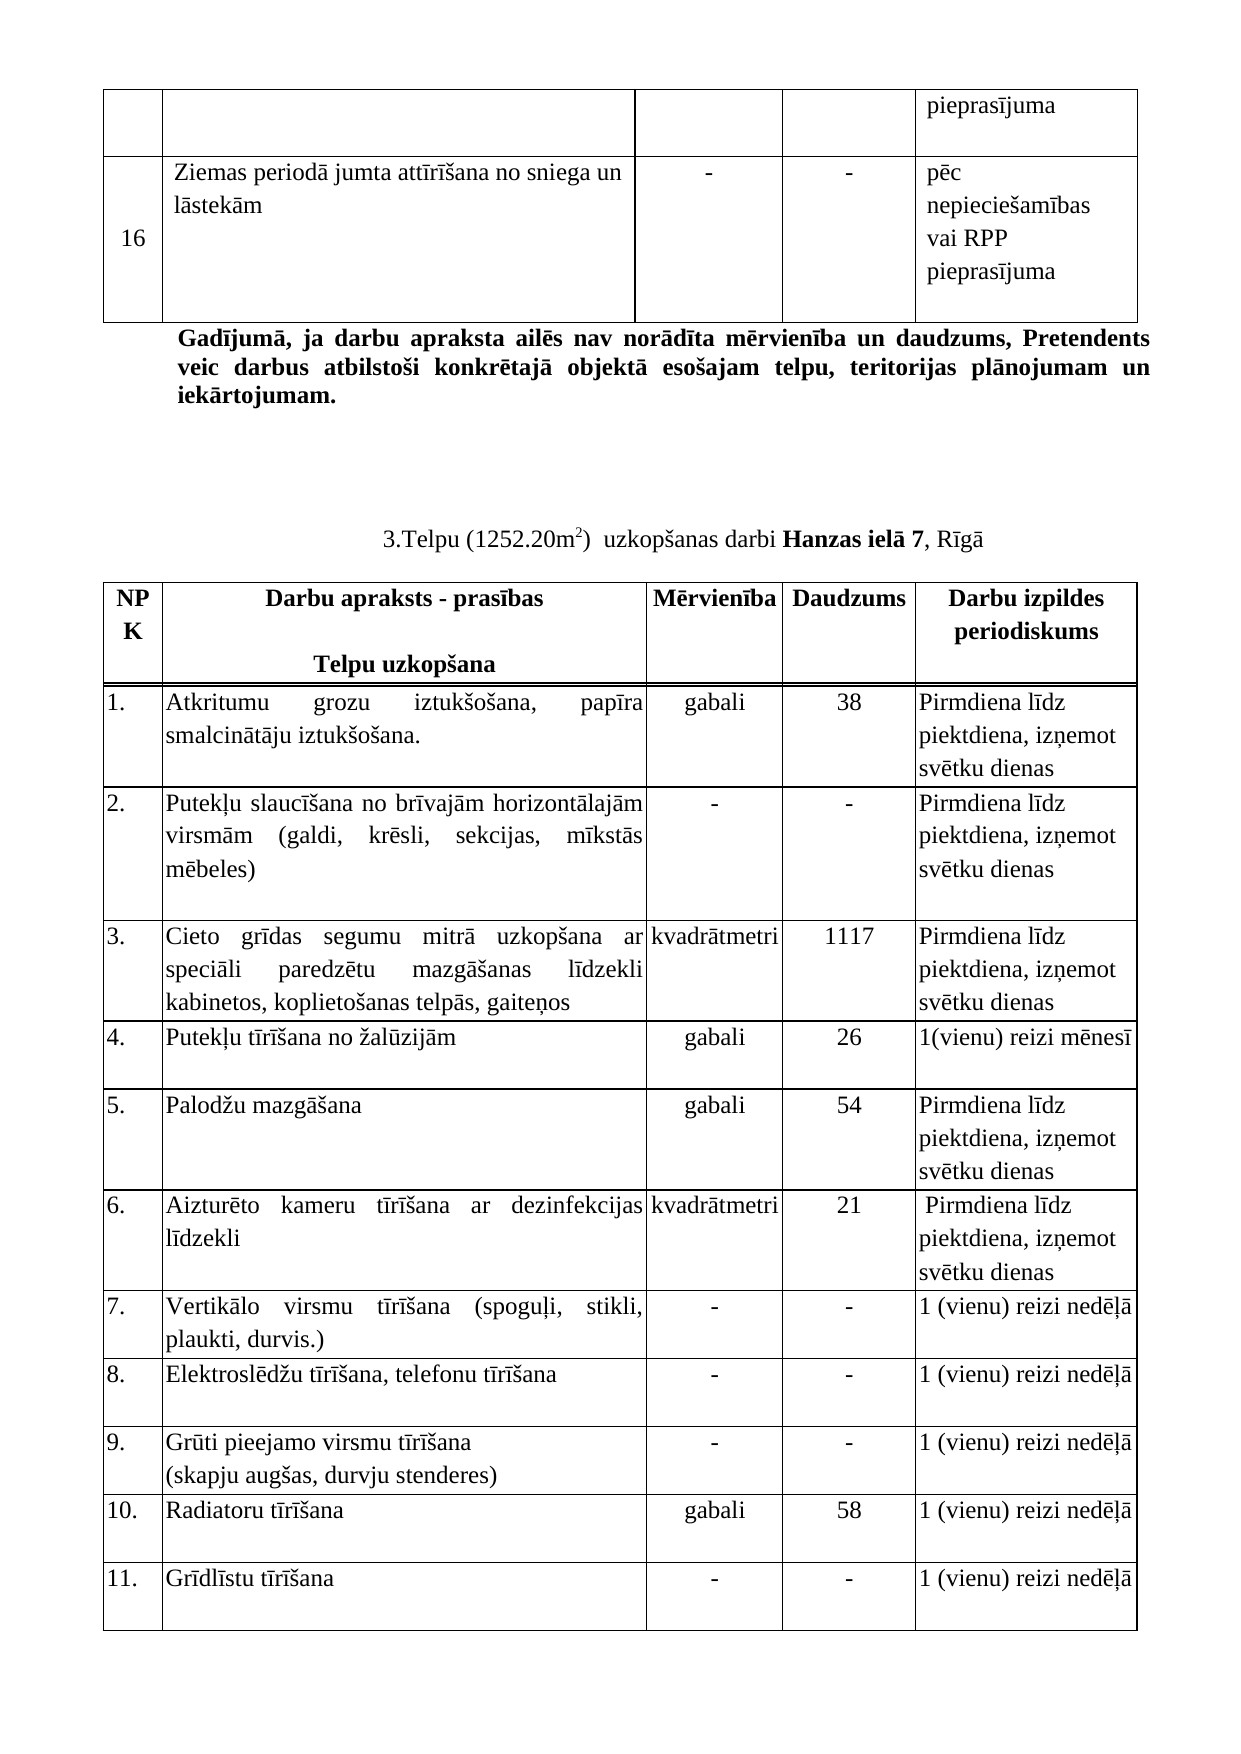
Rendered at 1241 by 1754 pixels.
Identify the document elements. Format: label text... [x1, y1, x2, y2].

table_cell 1(vienu) reizi mēnesī [916, 1022, 1136, 1088]
table_cell 7. [104, 1291, 162, 1358]
table_cell 58 [783, 1495, 915, 1562]
text Gadījumā, ja darbu apraksta ailēs nav norādīta mērvienība un daudzums, Pretendents veic darbus atbilstoši konkrētajā objektā esošajam telpu, teritorijas plānojumam un iekārtojumam. [177, 323, 1152, 409]
table_cell 15 [104, 90, 162, 156]
table_cell Grūti pieejamo virsmu tīrīšana (skapju augšas, durvju stenderes) [163, 1427, 646, 1494]
text 3.Telpu (1252.20m2) uzkopšanas darbi Hanzas ielā 7, Rīgā [215, 524, 1152, 553]
table_header NPK [104, 583, 162, 682]
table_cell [163, 90, 634, 156]
table_cell Pirmdiena līdz piektdiena, izņemot svētku dienas [916, 921, 1136, 1020]
table_cell - [647, 1359, 782, 1426]
table_cell 54 [783, 1090, 915, 1189]
table_cell kvadrātmetri [647, 1191, 782, 1289]
table_cell - [647, 788, 782, 920]
table_cell - [647, 1427, 782, 1494]
table_cell 16 [104, 157, 162, 322]
table_cell 1. [104, 687, 162, 786]
table_cell Pirmdiena līdz piektdiena, izņemot svētku dienas [916, 687, 1136, 786]
table_cell pēc nepieciešamības vai RPP pieprasījuma [916, 157, 1137, 322]
table_cell - [783, 1359, 915, 1426]
table_cell 6. [104, 1191, 162, 1289]
table_cell Atkritumu grozu iztukšošana, papīra smalcinātāju iztukšošana. [163, 687, 646, 786]
table_cell kvadrātmetri [647, 921, 782, 1020]
table_cell 9. [104, 1427, 162, 1494]
table_cell 4. [104, 1022, 162, 1088]
table_cell Elektroslēdžu tīrīšana, telefonu tīrīšana [163, 1359, 646, 1426]
table_cell - [636, 90, 782, 156]
table_cell Putekļu tīrīšana no žalūzijām [163, 1022, 646, 1088]
table_cell Radiatoru tīrīšana [163, 1495, 646, 1562]
table_cell 26 [783, 1022, 915, 1088]
table_cell 1 (vienu) reizi nedēļā [916, 1427, 1136, 1494]
table_header Daudzums [783, 583, 915, 682]
table_cell - [783, 788, 915, 920]
table_cell Vertikālo virsmu tīrīšana (spoguļi, stikli, plaukti, durvis.) [163, 1291, 646, 1358]
table_cell 5. [104, 1090, 162, 1189]
table_cell - [783, 157, 915, 322]
table_cell Grīdlīstu tīrīšana [163, 1563, 646, 1630]
table_cell 38 [783, 687, 915, 786]
table_cell Palodžu mazgāšana [163, 1090, 646, 1189]
table_cell 1 (vienu) reizi nedēļā [916, 1563, 1136, 1630]
table_cell gabali [647, 1495, 782, 1562]
table_cell 21 [783, 1191, 915, 1289]
table_cell - [647, 1291, 782, 1358]
table_cell - [783, 1291, 915, 1358]
table_header Darbu apraksts - prasības Telpu uzkopšana [163, 583, 646, 682]
table_cell 1117 [783, 921, 915, 1020]
table_cell - [636, 157, 782, 322]
table_cell gabali [647, 687, 782, 786]
table_cell Pirmdiena līdz piektdiena, izņemot svētku dienas [916, 1090, 1136, 1189]
table_cell Cieto grīdas segumu mitrā uzkopšana ar speciāli paredzētu mazgāšanas līdzekli kabinetos, koplietošanas telpās, gaiteņos [163, 921, 646, 1020]
table_cell 11. [104, 1563, 162, 1630]
table_cell Pirmdiena līdz piektdiena, izņemot svētku dienas [916, 1191, 1136, 1289]
table_header Darbu izpildes periodiskums [916, 583, 1136, 682]
table_cell 3. [104, 921, 162, 1020]
table_cell 8. [104, 1359, 162, 1426]
table_cell Pirmdiena līdz piektdiena, izņemot svētku dienas [916, 788, 1136, 920]
table_cell - [783, 1563, 915, 1630]
table_cell 1 (vienu) reizi nedēļā [916, 1359, 1136, 1426]
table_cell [916, 90, 1137, 156]
table_cell - [783, 90, 915, 156]
table_cell 1 (vienu) reizi nedēļā [916, 1495, 1136, 1562]
table_cell Putekļu slaucīšana no brīvajām horizontālajām virsmām (galdi, krēsli, sekcijas, mīkstās mēbeles) [163, 788, 646, 920]
table_cell 1 (vienu) reizi nedēļā [916, 1291, 1136, 1358]
table_cell Ziemas periodā jumta attīrīšana no sniega un lāstekām [163, 157, 634, 322]
table_cell 2. [104, 788, 162, 920]
table_cell gabali [647, 1090, 782, 1189]
table_header Mērvienība [647, 583, 782, 682]
table_cell - [647, 1563, 782, 1630]
table_cell 10. [104, 1495, 162, 1562]
table_cell - [783, 1427, 915, 1494]
table_cell gabali [647, 1022, 782, 1088]
table_cell Aizturēto kameru tīrīšana ar dezinfekcijas līdzekli [163, 1191, 646, 1289]
